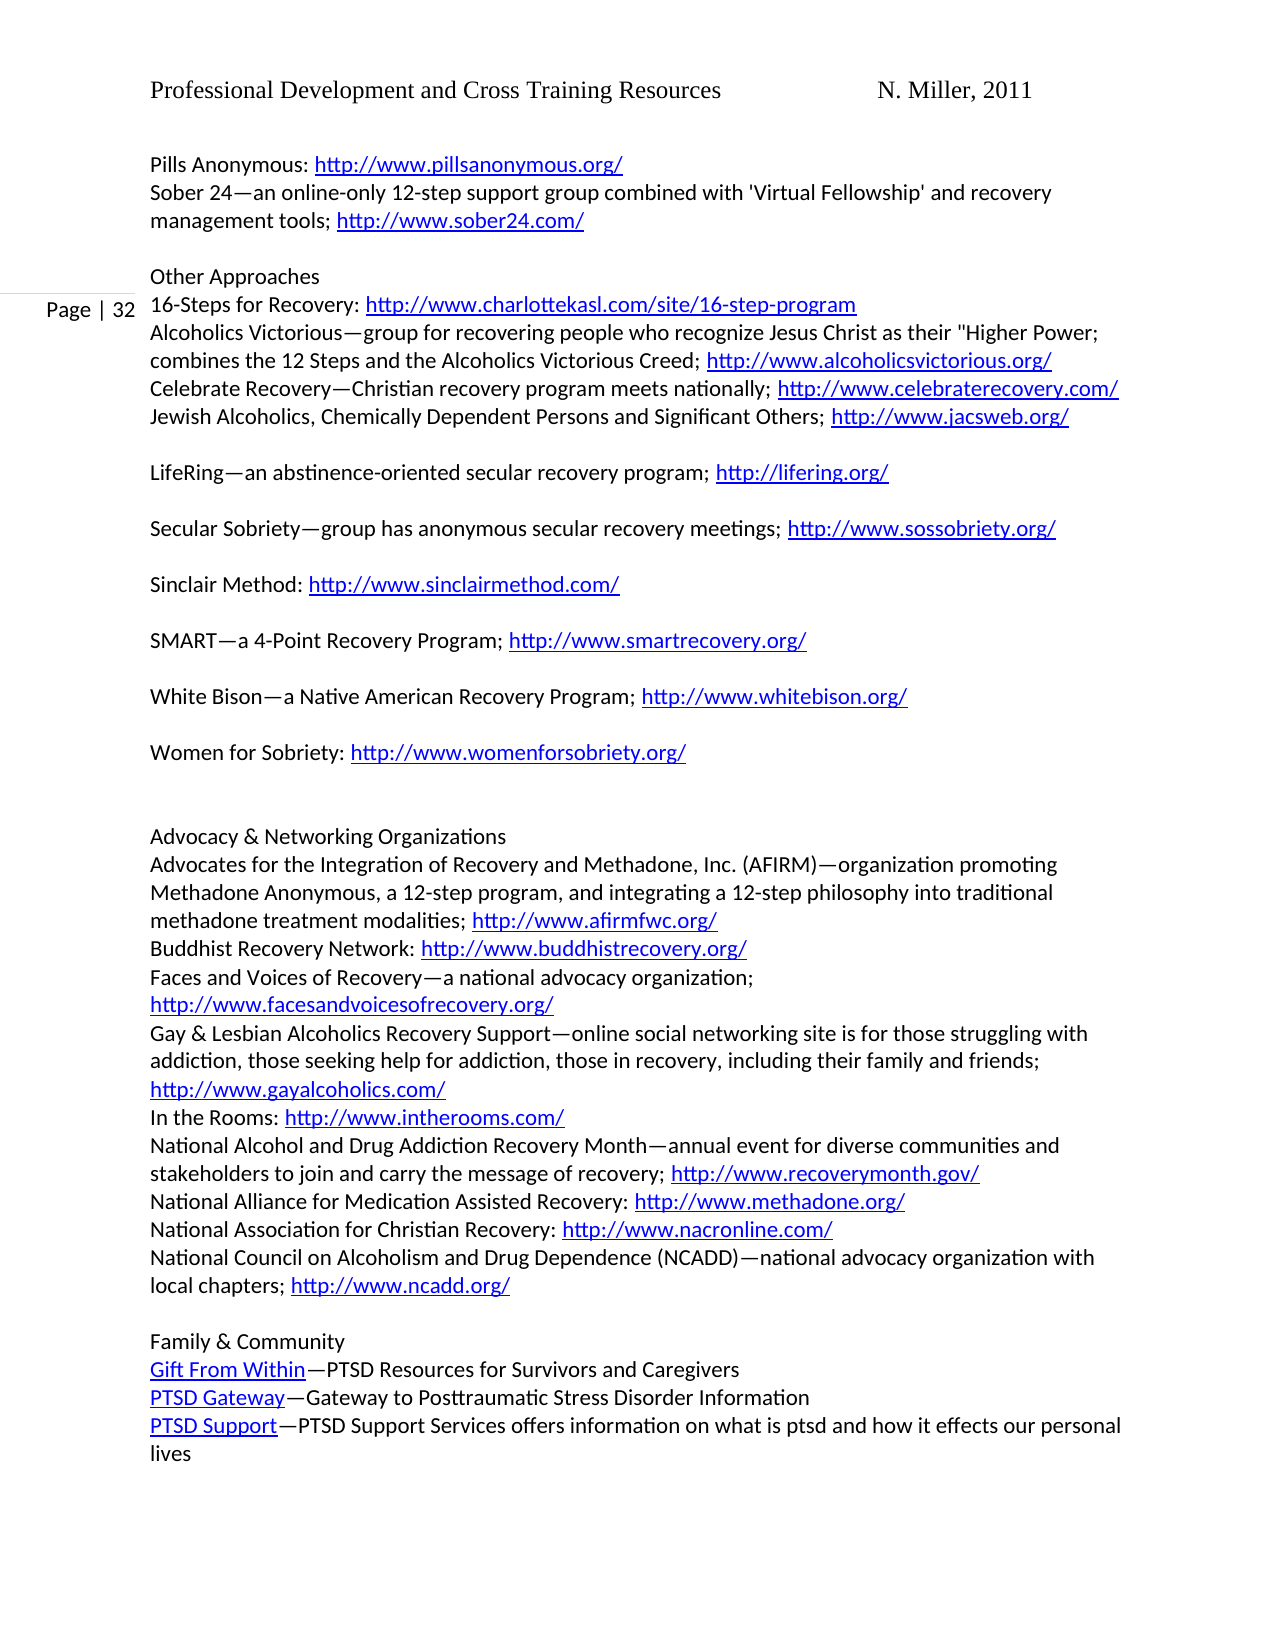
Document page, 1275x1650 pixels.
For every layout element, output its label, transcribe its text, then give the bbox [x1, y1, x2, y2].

text PTSD Gateway—Gateway to Posttraumatic Stress Disorder Information [150, 1383, 1125, 1411]
text Other Approaches [150, 262, 1125, 290]
text Buddhist Recovery Network: http://www.buddhistrecovery.org/ [150, 934, 1125, 963]
text SMART—a 4-Point Recovery Program; http://www.smartrecovery.org/ [150, 626, 1125, 654]
text Sober 24—an online-only 12-step support group combined with 'Virtual Fellowship' and recovery management tools; http://www.sober24.com/ [150, 178, 1125, 234]
text In the Rooms: http://www.intherooms.com/ [150, 1103, 1125, 1131]
text Jewish Alcoholics, Chemically Dependent Persons and Significant Others; http://www.jacsweb.org/ [150, 402, 1125, 430]
text Gift From Within—PTSD Resources for Survivors and Caregivers [150, 1355, 1125, 1383]
text National Alliance for Medication Assisted Recovery: http://www.methadone.org/ [150, 1187, 1125, 1215]
text National Council on Alcoholism and Drug Dependence (NCADD)—national advocacy organization with local chapters; http://www.ncadd.org/ [150, 1243, 1125, 1299]
text 16-Steps for Recovery: http://www.charlottekasl.com/site/16-step-program [150, 290, 1125, 318]
text Gay & Lesbian Alcoholics Recovery Support—online social networking site is for those struggling with addiction, those seeking help for addiction, those in recovery, including their family and friends; http://www.gayalcoholics.com/ [150, 1019, 1125, 1103]
text Advocacy & Networking Organizations [150, 822, 1125, 851]
text National Alcohol and Drug Addiction Recovery Month—annual event for diverse communities and stakeholders to join and carry the message of recovery; http://www.recoverymonth.gov/ [150, 1131, 1125, 1187]
text Secular Sobriety—group has anonymous secular recovery meetings; http://www.sossobriety.org/ [150, 514, 1125, 542]
text LifeRing—an abstinence-oriented secular recovery program; http://lifering.org/ [150, 458, 1125, 486]
text Sinclair Method: http://www.sinclairmethod.com/ [150, 570, 1125, 598]
text PTSD Support—PTSD Support Services offers information on what is ptsd and how it effects our personal lives [150, 1411, 1125, 1467]
text White Bison—a Native American Recovery Program; http://www.whitebison.org/ [150, 682, 1125, 710]
text Women for Sobriety: http://www.womenforsobriety.org/ [150, 738, 1125, 766]
text Faces and Voices of Recovery—a national advocacy organization; http://www.facesandvoicesofrecovery.org/ [150, 963, 1125, 1019]
text National Association for Christian Recovery: http://www.nacronline.com/ [150, 1215, 1125, 1243]
text Alcoholics Victorious—group for recovering people who recognize Jesus Christ as their "Higher Power; combines the 12 Steps and the Alcoholics Victorious Creed; http://www.alcoholicsvictorious.org/ [150, 318, 1125, 374]
text Celebrate Recovery—Christian recovery program meets nationally; http://www.celebraterecovery.com/ [150, 374, 1125, 402]
text Pills Anonymous: http://www.pillsanonymous.org/ [150, 150, 1125, 178]
text Advocates for the Integration of Recovery and Methadone, Inc. (AFIRM)—organization promoting Methadone Anonymous, a 12-step program, and integrating a 12-step philosophy into traditional methadone treatment modalities; http://www.afirmfwc.org/ [150, 851, 1125, 934]
text Family & Community [150, 1327, 1125, 1355]
